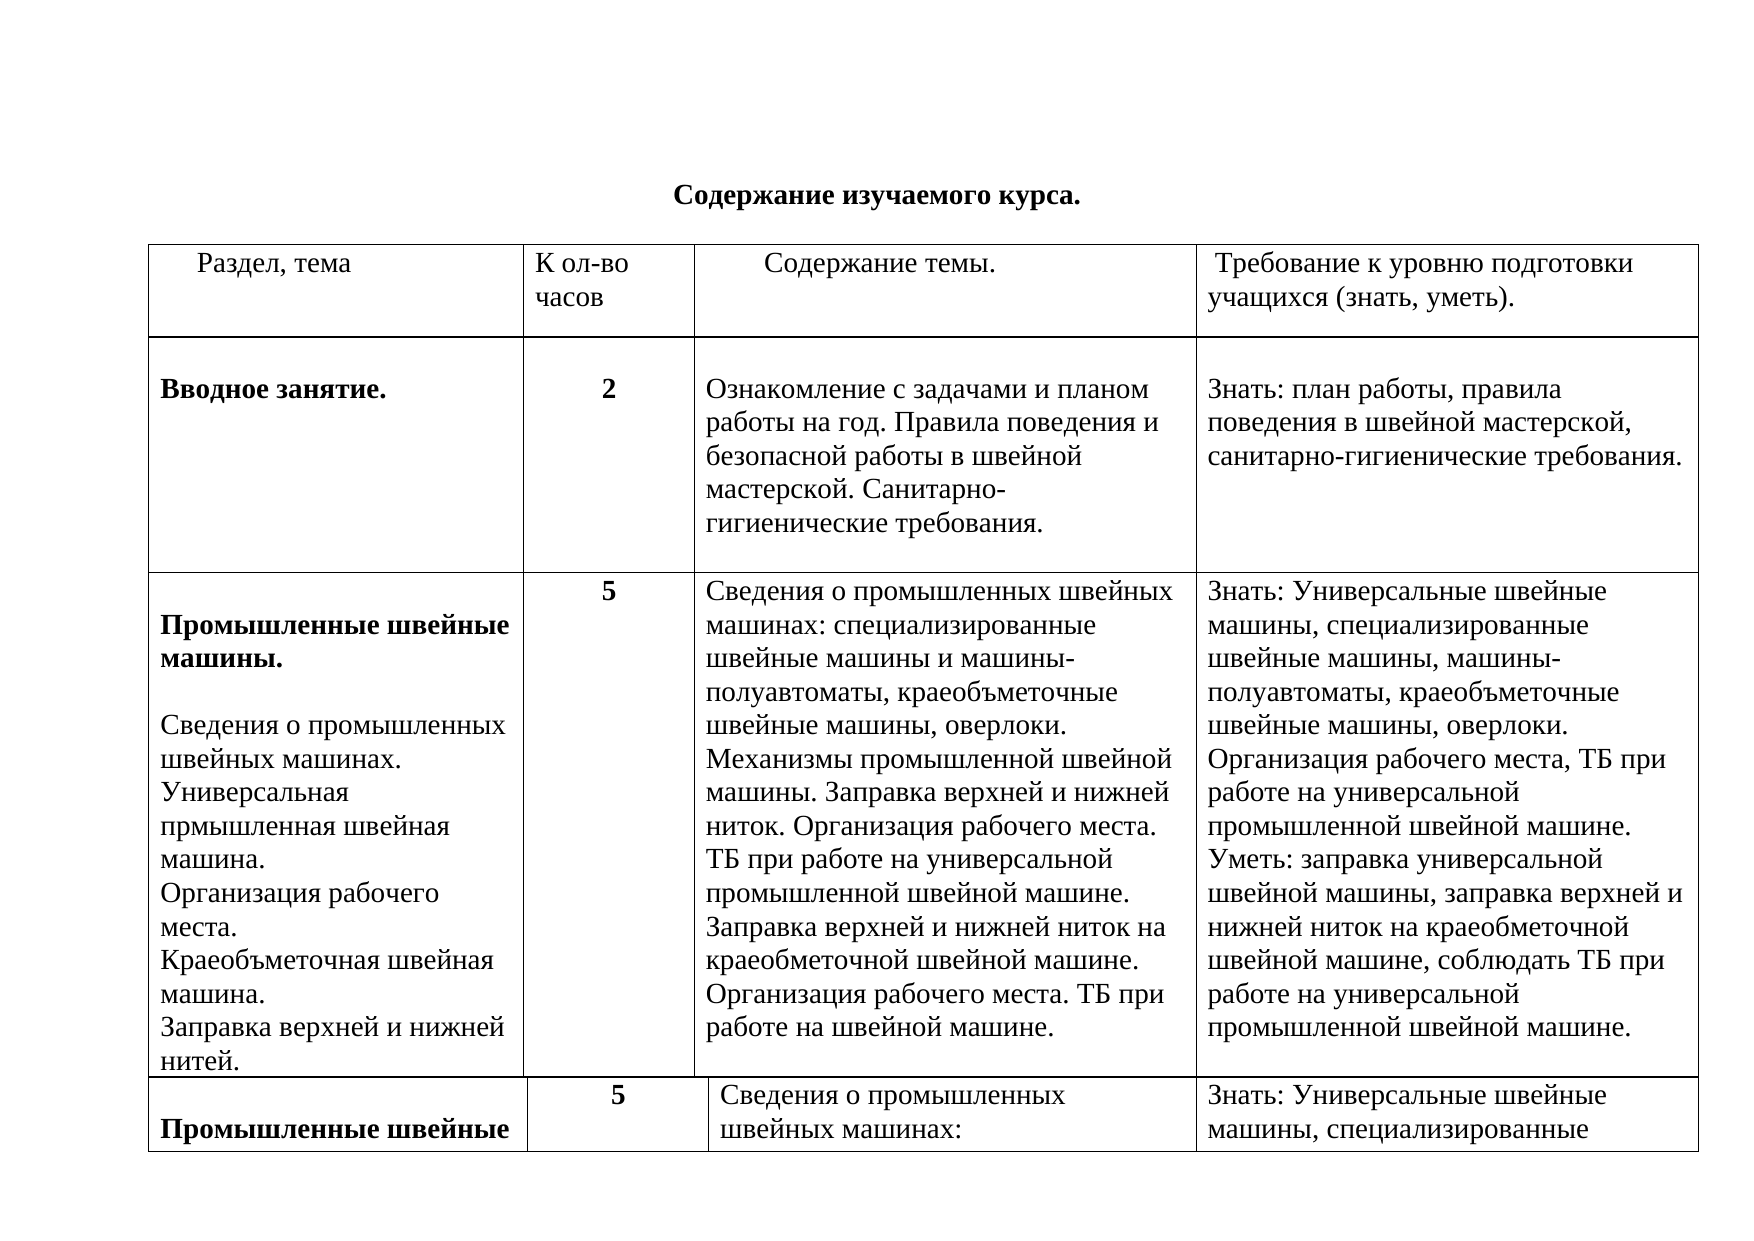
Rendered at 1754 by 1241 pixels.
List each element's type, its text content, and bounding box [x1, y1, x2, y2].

table_cell Знать: план работы, правила поведения в швейной мастерской, санитарно-гигиенические требования. [1197, 338, 1698, 572]
table_cell 5 [528, 1078, 708, 1151]
table_cell Сведения о промышленных швейных машинах: специализированные швейные машины и машины- полуавтоматы, краеобъметочные швейные машины, оверлоки. Механизмы промышленной швейной машины. Заправка верхней и нижней ниток. Организация рабочего места. ТБ при работе на универсальной промышленной швейной машине. Заправка верхней и нижней ниток на краеобметочной швейной машине. Организация рабочего места. ТБ при работе на швейной машине. [695, 573, 1196, 1076]
table_cell Ознакомление с задачами и планом работы на год. Правила поведения и безопасной работы в швейной мастерской. Санитарно-гигиенические требования. [695, 338, 1196, 572]
text Содержание изучаемого курса. [118, 177, 1636, 211]
table_header К ол-во часов [524, 245, 694, 336]
table_cell Вводное занятие. [149, 338, 523, 572]
table_header Содержание темы. [695, 245, 1196, 336]
table_cell 5 [524, 573, 694, 1076]
table_cell Промышленные швейные машины. Сведения о промышленных швейных машинах. Универсальная прмышленная швейная машина. Организация рабочего места. Краеобъметочная швейная машина. Заправка верхней и нижней нитей. [149, 573, 523, 1076]
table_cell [149, 1078, 527, 1151]
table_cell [1197, 1078, 1698, 1151]
table_cell Знать: Универсальные швейные машины, специализированные швейные машины, машины-полуавтоматы, краеобъметочные швейные машины, оверлоки. Организация рабочего места, ТБ при работе на универсальной промышленной швейной машине. Уметь: заправка универсальной швейной машины, заправка верхней и нижней ниток на краеобметочной швейной машине, соблюдать ТБ при работе на универсальной промышленной швейной машине. [1197, 573, 1698, 1076]
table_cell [709, 1078, 1196, 1151]
table_cell 2 [524, 338, 694, 572]
table_header Раздел, тема [149, 245, 523, 336]
table_header Требование к уровню подготовки учащихся (знать, уметь). [1197, 245, 1698, 336]
